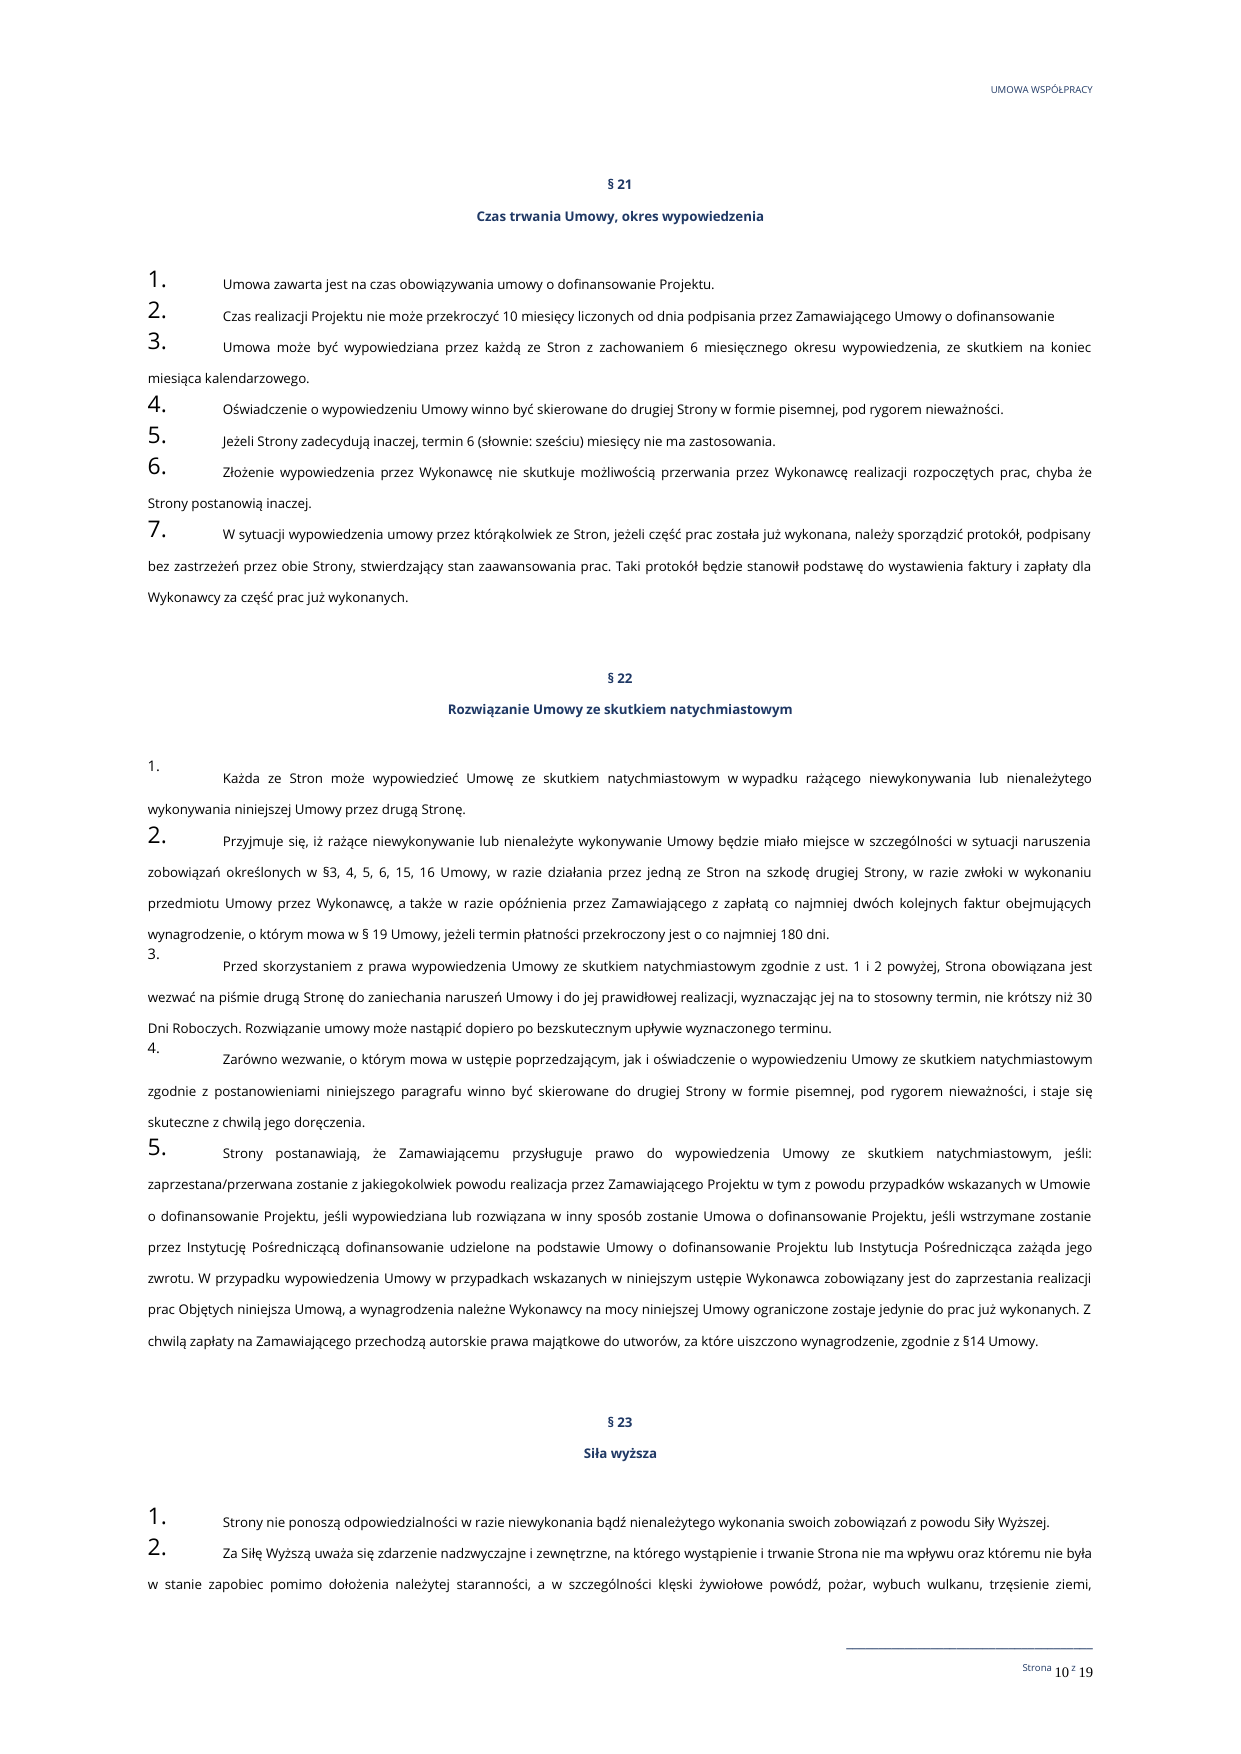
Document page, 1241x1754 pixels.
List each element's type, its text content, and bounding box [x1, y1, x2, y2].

text § 23 Siła wyższa [147, 1400, 1093, 1462]
list W sytuacji wypowiedzenia umowy przez którąkolwiek ze Stron, jeżeli część prac została już wykonana, należy sporządzić protokół, podpisany bez zastrzeżeń przez obie Strony, stwierdzający stan zaawansowania prac. Taki protokół będzie stanowił podstawę do wystawienia faktury i zapłaty dla Wykonawcy za część prac już wykonanych. [147, 512, 1093, 606]
list Zarówno wezwanie, o którym mowa w ustępie poprzedzającym, jak i oświadczenie o wypowiedzeniu Umowy ze skutkiem natychmiastowym zgodnie z postanowieniami niniejszego paragrafu winno być skierowane do drugiej Strony w formie pisemnej, pod rygorem nieważności, i staje się skuteczne z chwilą jego doręczenia. [147, 1037, 1093, 1131]
list Jeżeli Strony zadecydują inaczej, termin 6 (słownie: sześciu) miesięcy nie ma zastosowania. [147, 419, 1093, 450]
list Strony postanawiają, że Zamawiającemu przysługuje prawo do wypowiedzenia Umowy ze skutkiem natychmiastowym, jeśli: zaprzestana/przerwana zostanie z jakiegokolwiek powodu realizacja przez Zamawiającego Projektu w tym z powodu przypadków wskazanych w Umowie o dofinansowanie Projektu, jeśli wypowiedziana lub rozwiązana w inny sposób zostanie Umowa o dofinansowanie Projektu, jeśli wstrzymane zostanie przez Instytucję Pośredniczącą dofinansowanie udzielone na podstawie Umowy o dofinansowanie Projektu lub Instytucja Pośrednicząca zażąda jego zwrotu. W przypadku wypowiedzenia Umowy w przypadkach wskazanych w niniejszym ustępie Wykonawca zobowiązany jest do zaprzestania realizacji prac Objętych niniejsza Umową, a wynagrodzenia należne Wykonawcy na mocy niniejszej Umowy ograniczone zostaje jedynie do prac już wykonanych. Z chwilą zapłaty na Zamawiającego przechodzą autorskie prawa majątkowe do utworów, za które uiszczono wynagrodzenie, zgodnie z §14 Umowy. [147, 1131, 1093, 1350]
list Każda ze Stron może wypowiedzieć Umowę ze skutkiem natychmiastowym w wypadku rażącego niewykonywania lub nienależytego wykonywania niniejszej Umowy przez drugą Stronę. [147, 756, 1093, 819]
list Umowa zawarta jest na czas obowiązywania umowy o dofinansowanie Projektu. [147, 262, 1093, 294]
list Oświadczenie o wypowiedzeniu Umowy winno być skierowane do drugiej Strony w formie pisemnej, pod rygorem nieważności. [147, 387, 1093, 419]
list Przed skorzystaniem z prawa wypowiedzenia Umowy ze skutkiem natychmiastowym zgodnie z ust. 1 i 2 powyżej, Strona obowiązana jest wezwać na piśmie drugą Stronę do zaniechania naruszeń Umowy i do jej prawidłowej realizacji, wyznaczając jej na to stosowny termin, nie krótszy niż 30 Dni Roboczych. Rozwiązanie umowy może nastąpić dopiero po bezskutecznym upływie wyznaczonego terminu. [147, 944, 1093, 1037]
list Czas realizacji Projektu nie może przekroczyć 10 miesięcy liczonych od dnia podpisania przez Zamawiającego Umowy o dofinansowanie [147, 294, 1093, 325]
text § 22 Rozwiązanie Umowy ze skutkiem natychmiastowym [147, 656, 1093, 719]
list Umowa może być wypowiedziana przez każdą ze Stron z zachowaniem 6 miesięcznego okresu wypowiedzenia, ze skutkiem na koniec miesiąca kalendarzowego. [147, 325, 1093, 387]
text § 21 Czas trwania Umowy, okres wypowiedzenia [147, 162, 1093, 225]
list Złożenie wypowiedzenia przez Wykonawcę nie skutkuje możliwością przerwania przez Wykonawcę realizacji rozpoczętych prac, chyba że Strony postanowią inaczej. [147, 450, 1093, 512]
list Przyjmuje się, iż rażące niewykonywanie lub nienależyte wykonywanie Umowy będzie miało miejsce w szczególności w sytuacji naruszenia zobowiązań określonych w §3, 4, 5, 6, 15, 16 Umowy, w razie działania przez jedną ze Stron na szkodę drugiej Strony, w razie zwłoki w wykonaniu przedmiotu Umowy przez Wykonawcę, a także w razie opóźnienia przez Zamawiającego z zapłatą co najmniej dwóch kolejnych faktur obejmujących wynagrodzenie, o którym mowa w § 19 Umowy, jeżeli termin płatności przekroczony jest o co najmniej 180 dni. [147, 819, 1093, 944]
list Strony nie ponoszą odpowiedzialności w razie niewykonania bądź nienależytego wykonania swoich zobowiązań z powodu Siły Wyższej. [147, 1500, 1093, 1531]
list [147, 1531, 1093, 1594]
